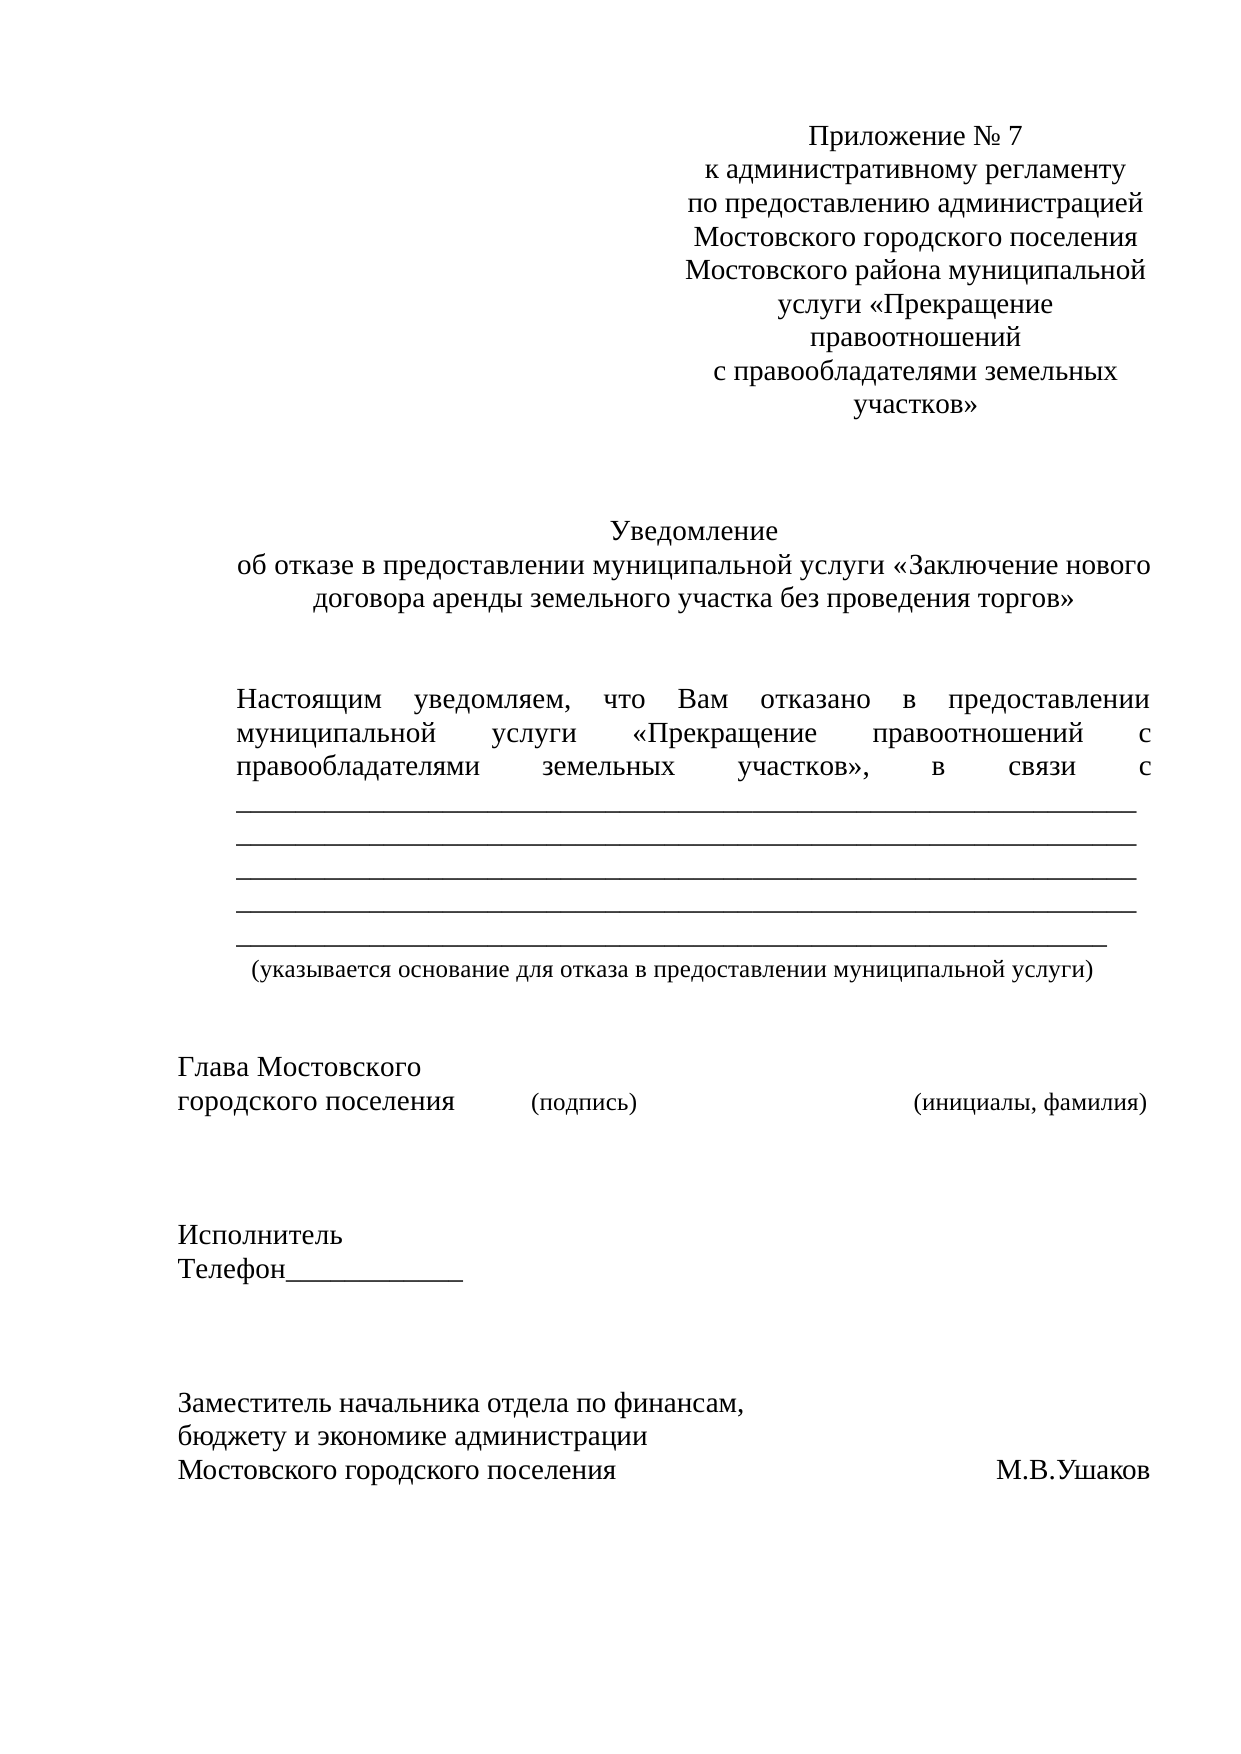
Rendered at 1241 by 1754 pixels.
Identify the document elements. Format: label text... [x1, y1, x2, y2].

text с правообладателями земельных участков» [679, 353, 1152, 420]
text городского поселения (подпись) (инициалы, фамилия) [177, 1083, 1152, 1117]
text бюджету и экономике администрации [177, 1418, 1152, 1452]
text Мостовского городского поселения [679, 219, 1152, 252]
text Настоящим уведомляем, что Вам отказано в предоставлении муниципальной услуги «Прекращение правоотношений с правообладателями земельных участков», в связи с _______________________________________________________________________________________________________________________________________________________________________________________________________________________________________________________________________________________________________________ [236, 681, 1152, 949]
text Глава Мостовского [177, 1049, 1152, 1083]
text к административному регламенту [679, 152, 1152, 185]
text услуги «Прекращение правоотношений [679, 286, 1152, 353]
text Уведомление об отказе в предоставлении муниципальной услуги «Заключение нового договора аренды земельного участка без проведения торгов» [236, 513, 1152, 614]
text Мостовского городского поселения М.В.Ушаков [177, 1452, 1152, 1486]
text Телефон____________ [177, 1251, 1152, 1284]
text Мостовского района муниципальной [679, 252, 1152, 286]
text по предоставлению администрацией [679, 185, 1152, 219]
text Приложение № 7 [679, 118, 1152, 152]
text Заместитель начальника отдела по финансам, [177, 1385, 1152, 1418]
text Исполнитель [177, 1217, 1152, 1251]
text (указывается основание для отказа в предоставлении муниципальной услуги) [177, 949, 1152, 982]
